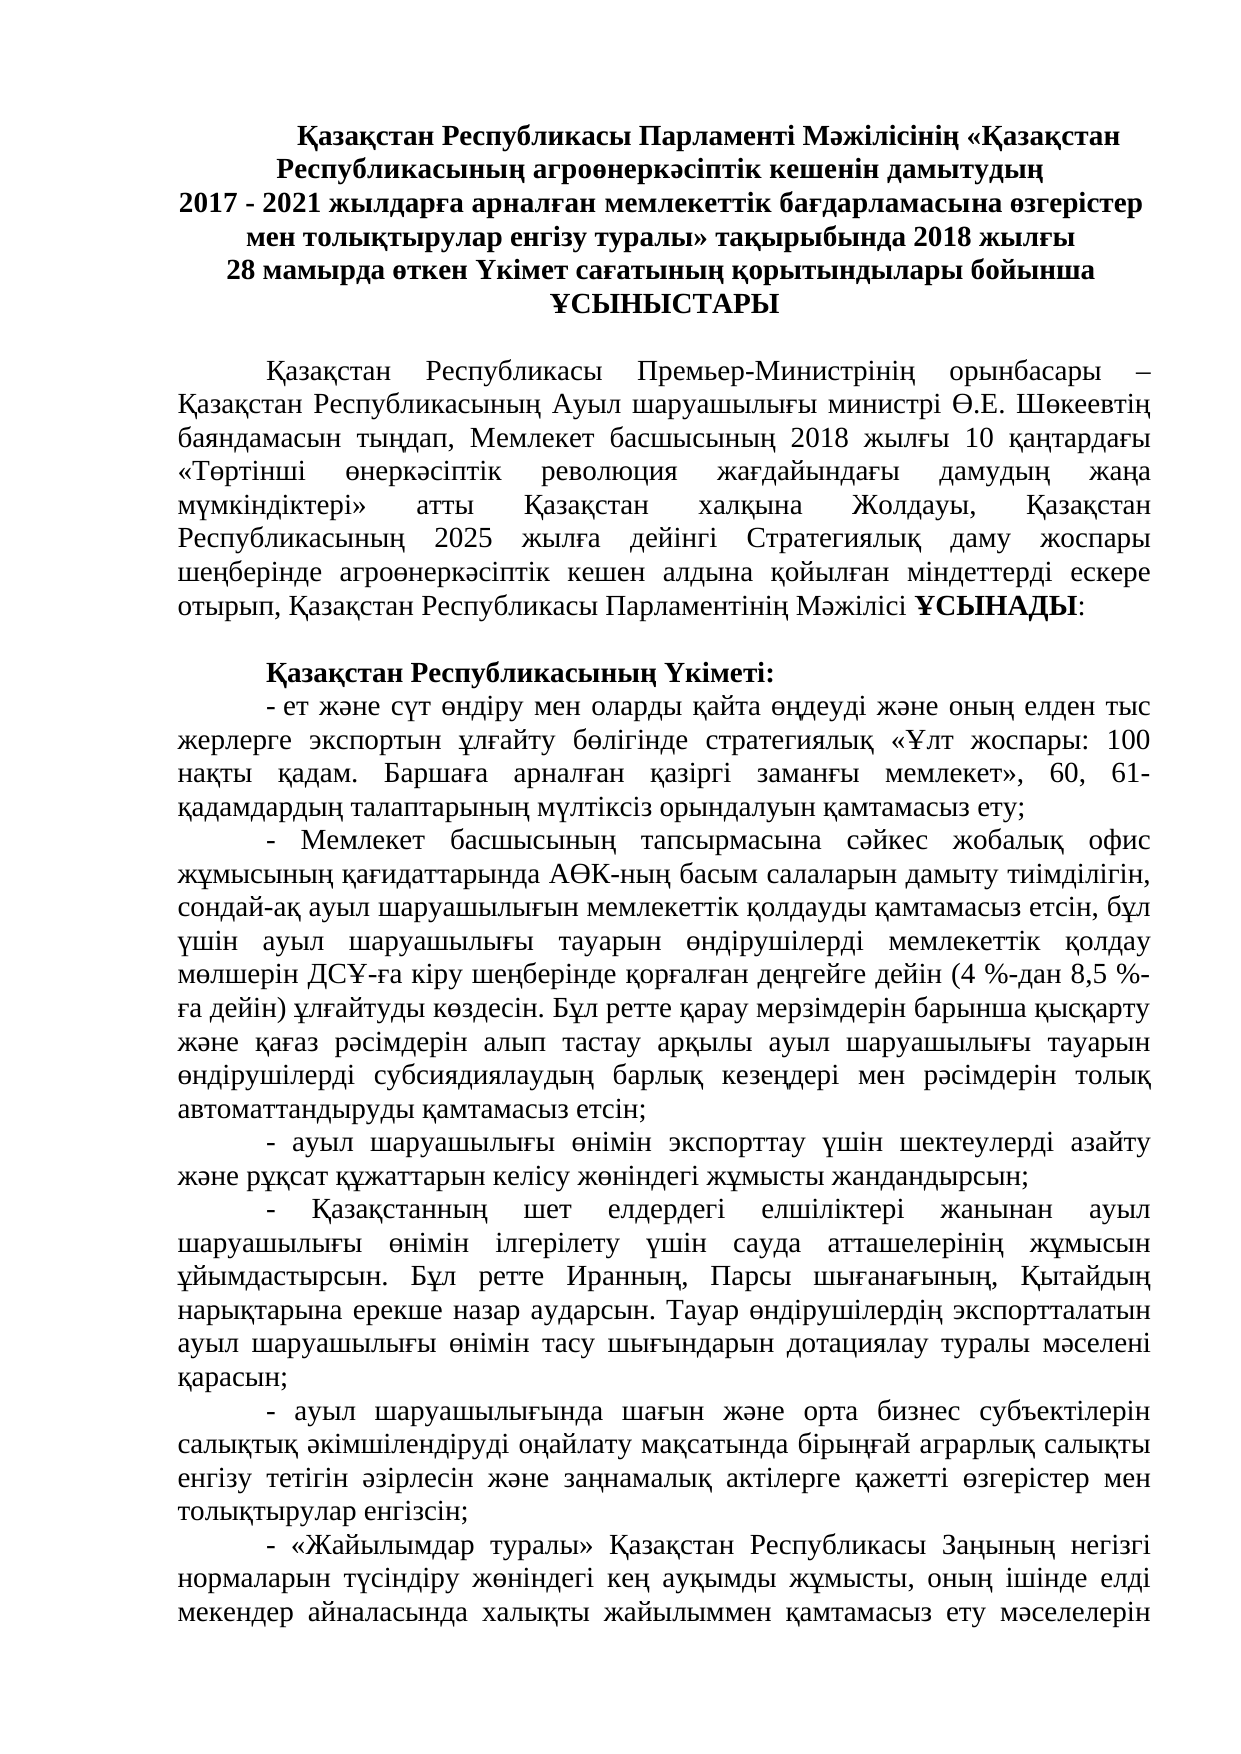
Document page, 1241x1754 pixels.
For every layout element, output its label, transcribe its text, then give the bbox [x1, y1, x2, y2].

text Қазақстан Республикасының Үкіметі: [177, 655, 1152, 688]
text - ауыл шаруашылығында шағын және орта бизнес субъектілерін салықтық әкімшілендіруді оңайлату мақсатында бірыңғай аграрлық салықты енгізу тетігін әзірлесін және заңнамалық актілерге қажетті өзгерістер мен толықтырулар енгізсін; [177, 1393, 1152, 1527]
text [177, 1527, 1152, 1627]
text - Мемлекет басшысының тапсырмасына сәйкес жобалық офис жұмысының қағидаттарында АӨК-ның басым салаларын дамыту тиімділігін, сондай-ақ ауыл шаруашылығын мемлекеттік қолдауды қамтамасыз етсін, бұл үшін ауыл шаруашылығы тауарын өндірушілерді мемлекеттік қолдау мөлшерін ДСҰ-ға кіру шеңберінде қорғалған деңгейге дейін (4 %-дан 8,5 %-ға дейін) ұлғайтуды көздесін. Бұл ретте қарау мерзімдерін барынша қысқарту және қағаз рәсімдерін алып тастау арқылы ауыл шаруашылығы тауарын өндірушілерді субсиядиялаудың барлық кезеңдері мен рәсімдерін толық автоматтандыруды қамтамасыз етсін; [177, 822, 1152, 1124]
text Қазақстан Республикасы Парламенті Мәжілісінің «Қазақстан Республикасының агроөнеркәсіптік кешенін дамытудың 2017 - 2021 жылдарға арналған мемлекеттік бағдарламасына өзгерістер мен толықтырулар енгізу туралы» тақырыбында 2018 жылғы 28 мамырда өткен Үкімет сағатының қорытындылары бойынша ҰСЫНЫСТАРЫ [177, 118, 1152, 319]
text - ауыл шаруашылығы өнімін экспорттау үшін шектеулерді азайту және рұқсат құжаттарын келісу жөніндегі жұмысты жандандырсын; [177, 1124, 1152, 1191]
text - ет және сүт өндіру мен оларды қайта өңдеуді және оның елден тыс жерлерге экспортын ұлғайту бөлігінде стратегиялық «Ұлт жоспары: 100 нақты қадам. Баршаға арналған қазіргі заманғы мемлекет», 60, 61-қадамдардың талаптарының мүлтіксіз орындалуын қамтамасыз ету; [177, 688, 1152, 822]
text - Қазақстанның шет елдердегі елшіліктері жанынан ауыл шаруашылығы өнімін ілгерілету үшін сауда атташелерінің жұмысын ұйымдастырсын. Бұл ретте Иранның, Парсы шығанағының, Қытайдың нарықтарына ерекше назар аударсын. Тауар өндірушілердің экспортталатын ауыл шаруашылығы өнімін тасу шығындарын дотациялау туралы мәселені қарасын; [177, 1191, 1152, 1393]
text Қазақстан Республикасы Премьер-Министрінің орынбасары – Қазақстан Республикасының Ауыл шаруашылығы министрі Ө.Е. Шөкеевтің баяндамасын тыңдап, Мемлекет басшысының 2018 жылғы 10 қаңтардағы «Төртінші өнеркәсіптік революция жағдайындағы дамудың жаңа мүмкіндіктері» атты Қазақстан халқына Жолдауы, Қазақстан Республикасының 2025 жылға дейінгі Стратегиялық даму жоспары шеңберінде агроөнеркәсіптік кешен алдына қойылған міндеттерді ескере отырып, Қазақстан Республикасы Парламентінің Мәжілісі ҰСЫНАДЫ: [177, 353, 1152, 621]
